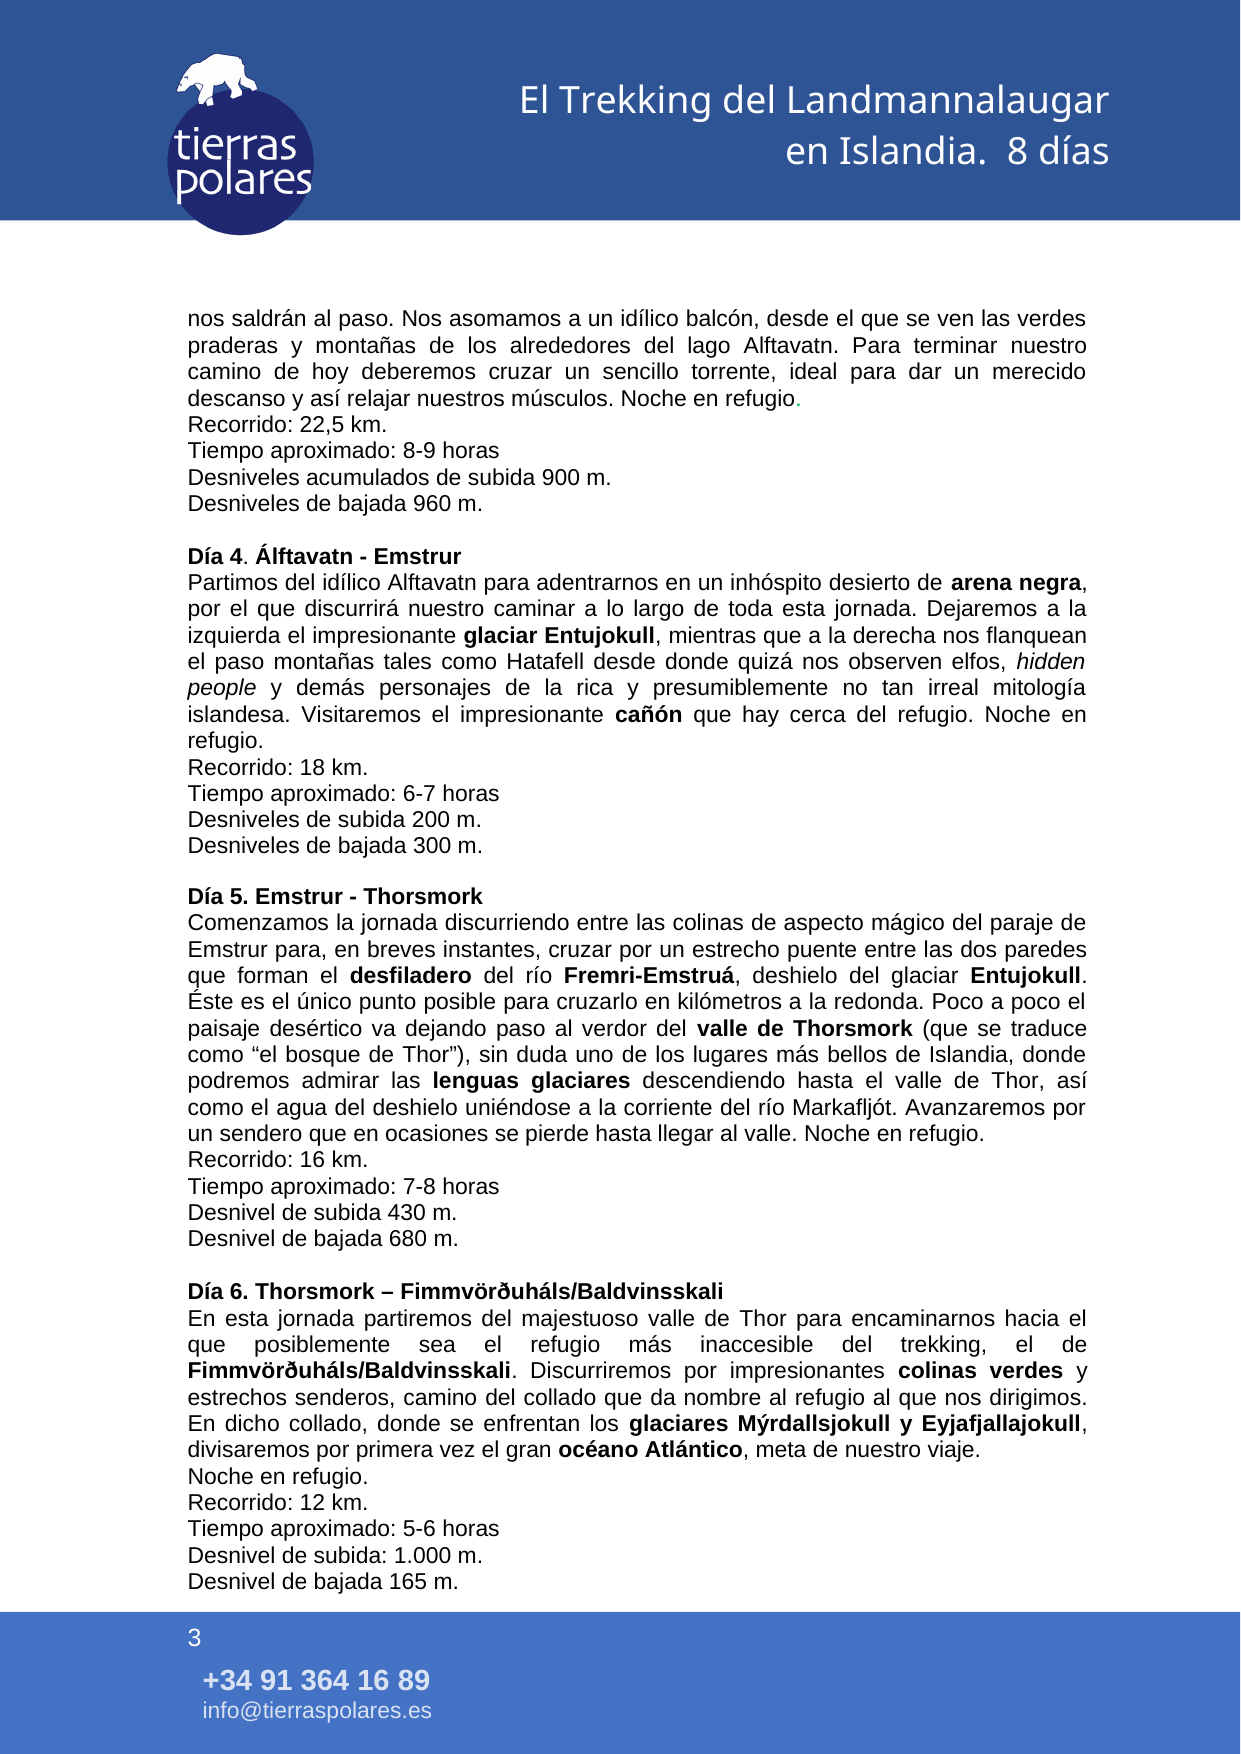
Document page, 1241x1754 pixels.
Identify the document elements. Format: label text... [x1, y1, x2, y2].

text Desnivel de bajada 680 m. [187, 1225, 1087, 1252]
text Desniveles de bajada 960 m. [187, 490, 1087, 516]
text En esta jornada partiremos del majestuoso valle de Thor para encaminarnos hacia el que posiblemente sea el refugio más inaccesible del trekking, el de Fimmvörðuháls/Baldvinsskali. Discurriremos por impresionantes colinas verdes y estrechos senderos, camino del collado que da nombre al refugio al que nos dirigimos. En dicho collado, donde se enfrentan los glaciares Mýrdallsjokull y Eyjafjallajokull, divisaremos por primera vez el gran océano Atlántico, meta de nuestro viaje. [187, 1304, 1087, 1463]
text Noche en refugio. [187, 1463, 1087, 1489]
text Día 4. Álftavatn - Emstrur [187, 543, 1087, 569]
text Día 5. Emstrur - Thorsmork [187, 883, 1087, 909]
text Tiempo aproximado: 8-9 horas [187, 437, 1087, 463]
text Recorrido: 22,5 km. [187, 411, 1087, 437]
text Desnivel de subida 430 m. [187, 1199, 1087, 1225]
text Tiempo aproximado: 5-6 horas [187, 1515, 1087, 1542]
text Desniveles de bajada 300 m. [187, 832, 1087, 859]
text Comenzamos la jornada discurriendo entre las colinas de aspecto mágico del paraje de Emstrur para, en breves instantes, cruzar por un estrecho puente entre las dos paredes que forman el desfiladero del río Fremri-Emstruá, deshielo del glaciar Entujokull. Éste es el único punto posible para cruzarlo en kilómetros a la redonda. Poco a poco el paisaje desértico va dejando paso al verdor del valle de Thorsmork (que se traduce como “el bosque de Thor”), sin duda uno de los lugares más bellos de Islandia, donde podremos admirar las lenguas glaciares descendiendo hasta el valle de Thor, así como el agua del deshielo uniéndose a la corriente del río Markafljót. Avanzaremos por un sendero que en ocasiones se pierde hasta llegar al valle. Noche en refugio. [187, 909, 1087, 1146]
text Partimos del idílico Alftavatn para adentrarnos en un inhóspito desierto de arena negra, por el que discurrirá nuestro caminar a lo largo de toda esta jornada. Dejaremos a la izquierda el impresionante glaciar Entujokull, mientras que a la derecha nos flanquean el paso montañas tales como Hatafell desde donde quizá nos observen elfos, hidden people y demás personajes de la rica y presumiblemente no tan irreal mitología islandesa. Visitaremos el impresionante cañón que hay cerca del refugio. Noche en refugio. [187, 569, 1087, 753]
text Tiempo aproximado: 6-7 horas [187, 780, 1087, 806]
picture [150, 30, 328, 255]
text Desnivel de bajada 165 m. [187, 1568, 1087, 1594]
text Desniveles acumulados de subida 900 m. [187, 463, 1087, 490]
text Tiempo aproximado: 7-8 horas [187, 1173, 1087, 1199]
text Recorrido: 16 km. [187, 1146, 1087, 1173]
text Recorrido: 12 km. [187, 1489, 1087, 1515]
text Desnivel de subida: 1.000 m. [187, 1542, 1087, 1568]
text Día 6. Thorsmork – Fimmvörðuháls/Baldvinsskali [187, 1278, 1087, 1304]
text Recorrido: 18 km. [187, 753, 1087, 780]
text Desniveles de subida 200 m. [187, 806, 1087, 832]
